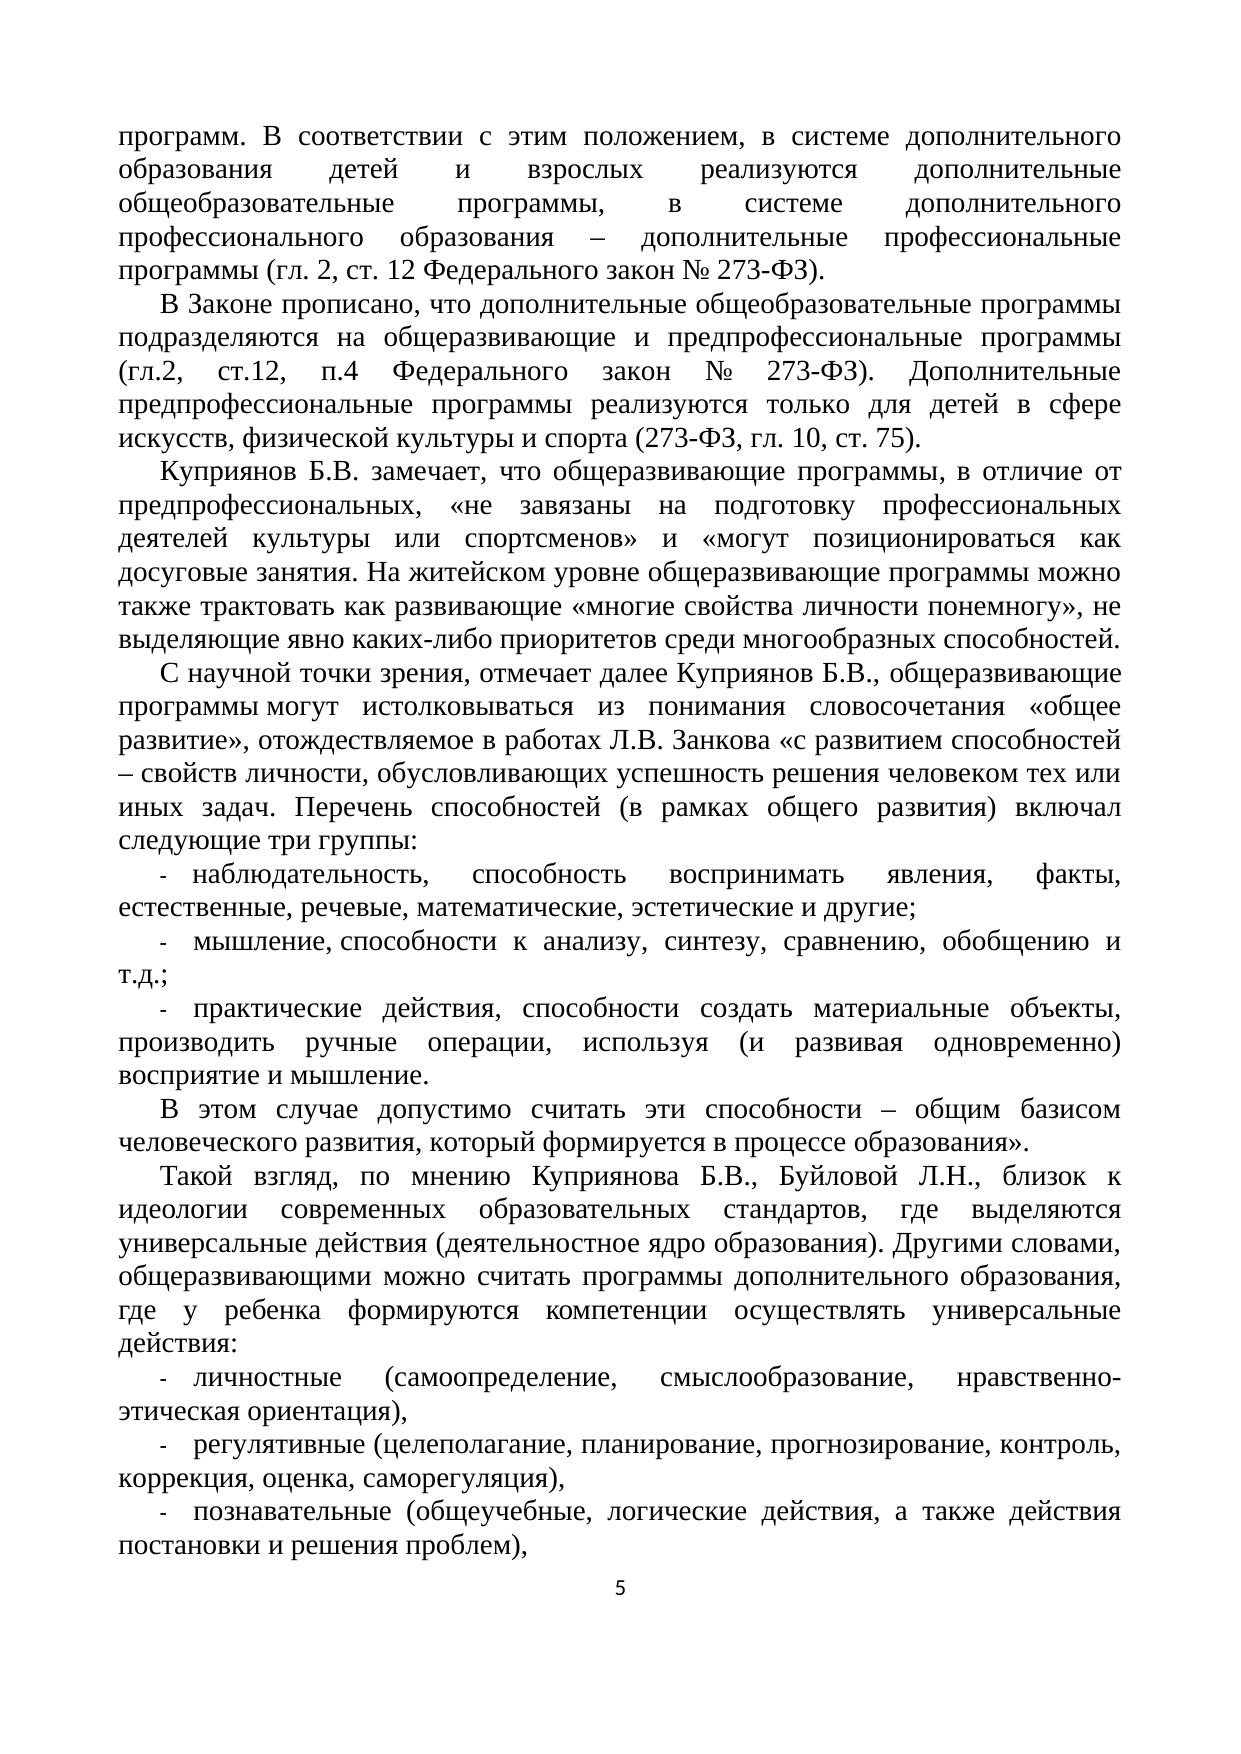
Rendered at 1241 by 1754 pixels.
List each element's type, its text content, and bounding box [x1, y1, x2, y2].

list регулятивные (целеполагание, планирование, прогнозирование, контроль, коррекция, оценка, саморегуляция), [118, 1426, 1122, 1493]
text Куприянов Б.В. замечает, что общеразвивающие программы, в отличие от предпрофессиональных, «не завязаны на подготовку профессиональных деятелей культуры или спортсменов» и «могут позиционироваться как досуговые занятия. На житейском уровне общеразвивающие программы можно также трактовать как развивающие «многие свойства личности понемногу», не выделяющие явно каких-либо приоритетов среди многообразных способностей. [118, 453, 1122, 655]
text В Законе прописано, что дополнительные общеобразовательные программы подразделяются на общеразвивающие и предпрофессиональные программы (гл.2, ст.12, п.4 Федерального закон № 273-ФЗ). Дополнительные предпрофессиональные программы реализуются только для детей в сфере искусств, физической культуры и спорта (273-ФЗ, гл. 10, ст. 75). [118, 286, 1122, 453]
list наблюдательность, способность воспринимать явления, факты, естественные, речевые, математические, эстетические и другие; [118, 856, 1122, 923]
list мышление, способности к анализу, синтезу, сравнению, обобщению и т.д.; [118, 923, 1122, 990]
list практические действия, способности создать материальные объекты, производить ручные операции, используя (и развивая одновременно) восприятие и мышление. [118, 990, 1122, 1091]
text В этом случае допустимо считать эти способности – общим базисом человеческого развития, который формируется в процессе образования». [118, 1091, 1122, 1158]
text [118, 118, 1122, 286]
list познавательные (общеучебные, логические действия, а также действия постановки и решения проблем), [118, 1493, 1122, 1560]
text Такой взгляд, по мнению Куприянова Б.В., Буйловой Л.Н., близок к идеологии современных образовательных стандартов, где выделяются универсальные действия (деятельностное ядро образования). Другими словами, общеразвивающими можно считать программы дополнительного образования, где у ребенка формируются компетенции осуществлять универсальные действия: [118, 1158, 1122, 1359]
list личностные (самоопределение, смыслообразование, нравственно-этическая ориентация), [118, 1359, 1122, 1426]
text С научной точки зрения, отмечает далее Куприянов Б.В., общеразвивающие программы могут истолковываться из понимания словосочетания «общее развитие», отождествляемое в работах Л.В. Занкова «с развитием способностей – свойств личности, обусловливающих успешность решения человеком тех или иных задач. Перечень способностей (в рамках общего развития) включал следующие три группы: [118, 655, 1122, 856]
